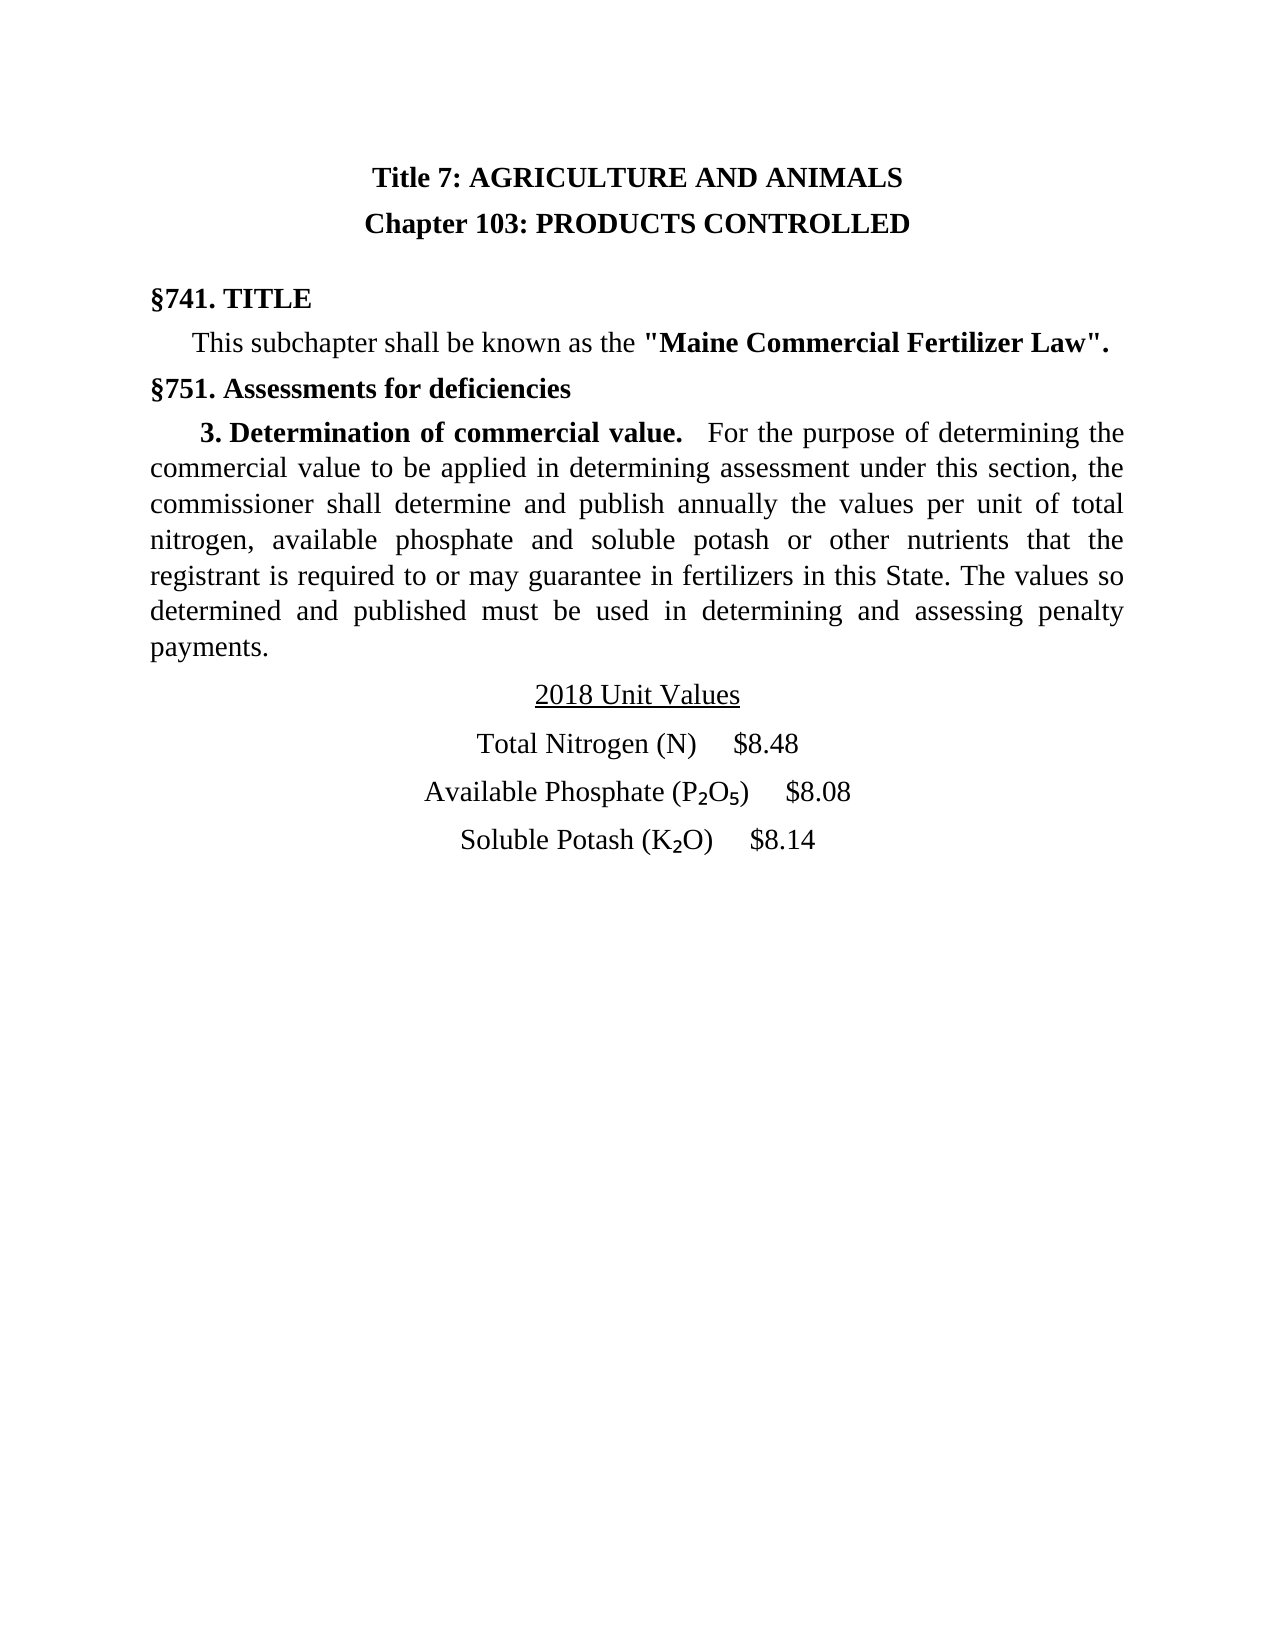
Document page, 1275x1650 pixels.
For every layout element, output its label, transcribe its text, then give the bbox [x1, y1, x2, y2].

text §741. TITLE [150, 282, 1125, 315]
text Soluble Potash (K₂O) $8.14 [150, 820, 1125, 856]
text Total Nitrogen (N) $8.48 [150, 723, 1125, 759]
text Available Phosphate (P₂O₅) $8.08 [150, 772, 1125, 807]
text Chapter 103: PRODUCTS CONTROLLED [150, 206, 1125, 240]
text §751. Assessments for deficiencies [150, 372, 1125, 405]
text Title 7: AGRICULTURE AND ANIMALS [150, 160, 1125, 194]
text 3. Determination of commercial value. For the purpose of determining the commercial value to be applied in determining assessment under this section, the commissioner shall determine and publish annually the values per unit of total nitrogen, available phosphate and soluble potash or other nutrients that the registrant is required to or may guarantee in fertilizers in this State. The values so determined and published must be used in determining and assessing penalty payments. [150, 413, 1125, 663]
text This subchapter shall be known as the "Maine Commercial Fertilizer Law". [150, 326, 1125, 359]
text 2018 Unit Values [150, 675, 1125, 711]
